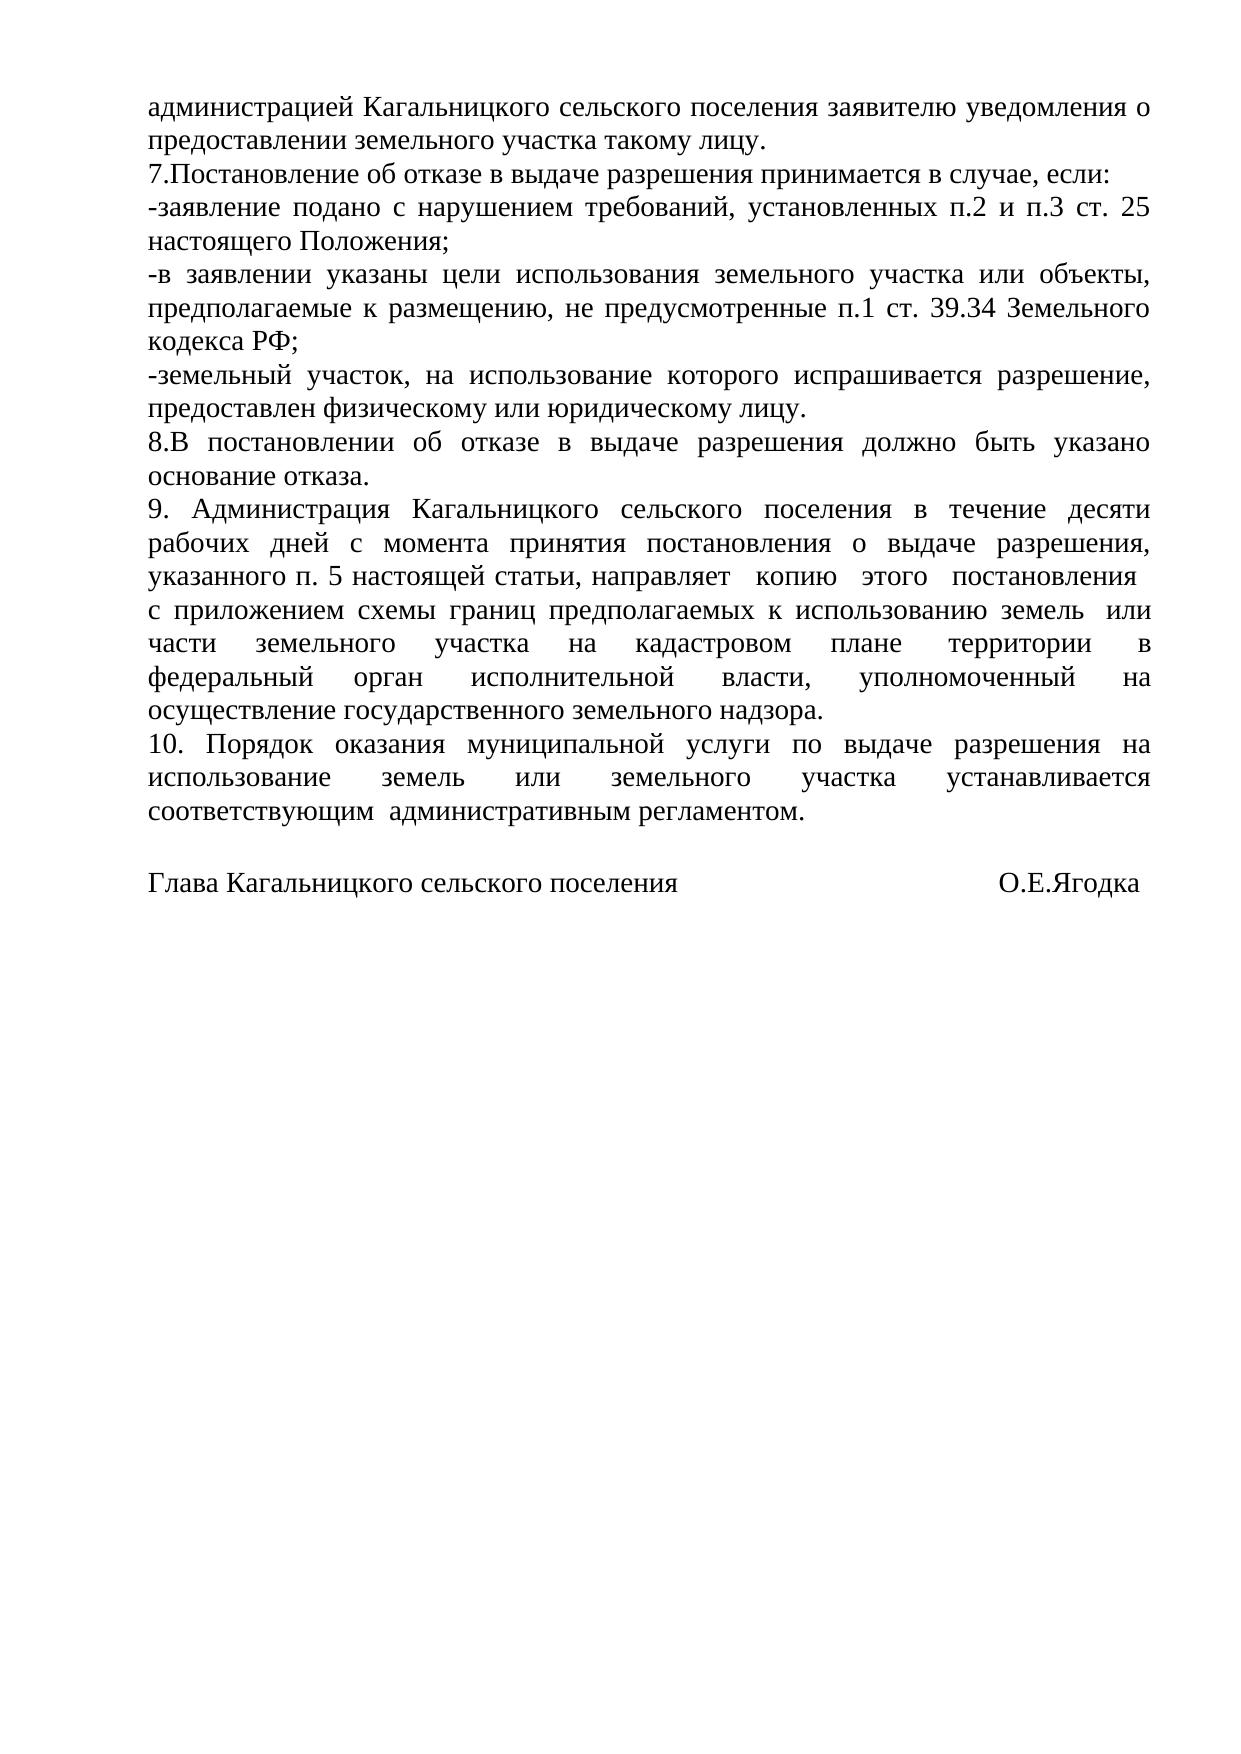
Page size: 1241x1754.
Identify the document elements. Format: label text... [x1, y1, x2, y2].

text 7.Постановление об отказе в выдаче разрешения принимается в случае, если: [148, 156, 1152, 189]
text 10. Порядок оказания муниципальной услуги по выдаче разрешения на использование земель или земельного участка устанавливается соответствующим административным регламентом. [148, 726, 1152, 827]
text -в заявлении указаны цели использования земельного участка или объекты, предполагаемые к размещению, не предусмотренные п.1 ст. 39.34 Земельного кодекса РФ; [148, 256, 1152, 357]
text -земельный участок, на использование которого испрашивается разрешение, предоставлен физическому или юридическому лицу. [148, 357, 1152, 424]
text 9. Администрация Кагальницкого сельского поселения в течение десяти рабочих дней с момента принятия постановления о выдаче разрешения, указанного п. 5 настоящей статьи, направляет копию этого постановления с приложением схемы границ предполагаемых к использованию земель или части земельного участка на кадастровом плане территории в федеральный орган исполнительной власти, уполномоченный на осуществление государственного земельного надзора. [148, 491, 1152, 726]
text -заявление подано с нарушением требований, установленных п.2 и п.3 ст. 25 настоящего Положения; [148, 189, 1152, 256]
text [148, 89, 1152, 156]
text 8.В постановлении об отказе в выдаче разрешения должно быть указано основание отказа. [148, 424, 1152, 491]
text Глава Кагальницкого сельского поселения О.Е.Ягодка [148, 865, 1152, 899]
